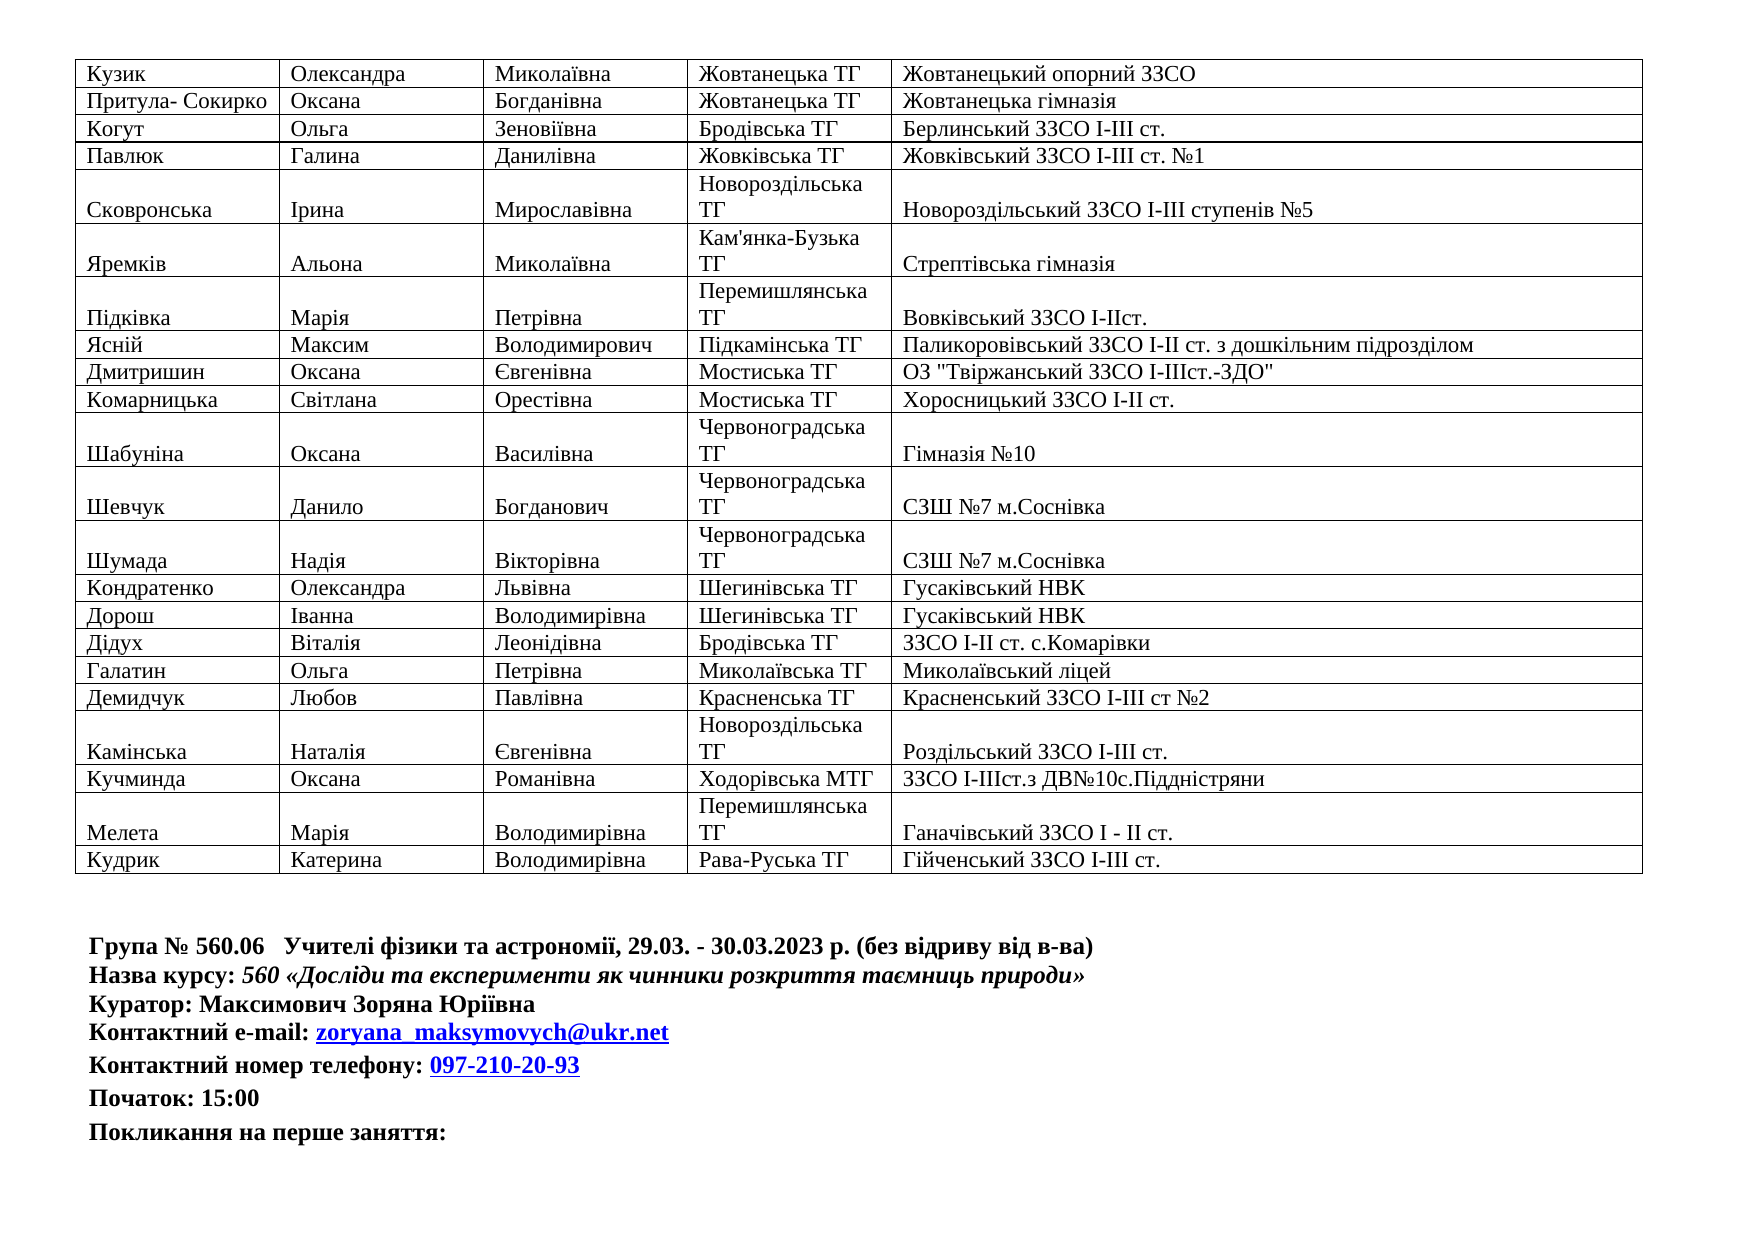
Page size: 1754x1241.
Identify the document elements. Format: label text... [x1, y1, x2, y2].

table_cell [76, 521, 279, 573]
text Назва курсу: 560 «Досліди та експерименти як чинники розкриття таємниць природи» [89, 960, 1665, 989]
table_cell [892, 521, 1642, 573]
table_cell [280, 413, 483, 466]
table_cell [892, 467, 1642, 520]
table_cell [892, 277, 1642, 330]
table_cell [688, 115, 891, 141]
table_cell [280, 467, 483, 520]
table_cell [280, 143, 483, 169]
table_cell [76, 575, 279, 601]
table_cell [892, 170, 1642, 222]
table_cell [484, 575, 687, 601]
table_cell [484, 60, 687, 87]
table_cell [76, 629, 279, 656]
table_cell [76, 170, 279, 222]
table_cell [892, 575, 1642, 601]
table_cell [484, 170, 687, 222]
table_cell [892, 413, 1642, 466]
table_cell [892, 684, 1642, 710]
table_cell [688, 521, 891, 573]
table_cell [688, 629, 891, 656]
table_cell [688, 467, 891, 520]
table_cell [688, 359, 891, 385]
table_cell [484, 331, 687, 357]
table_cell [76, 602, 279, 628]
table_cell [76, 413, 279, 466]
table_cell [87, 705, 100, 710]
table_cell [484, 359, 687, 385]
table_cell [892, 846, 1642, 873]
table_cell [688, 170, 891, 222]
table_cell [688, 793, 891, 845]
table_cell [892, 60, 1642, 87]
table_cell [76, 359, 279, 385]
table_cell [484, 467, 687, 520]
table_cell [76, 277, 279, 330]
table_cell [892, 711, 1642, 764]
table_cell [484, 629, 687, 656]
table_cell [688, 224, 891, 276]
text Початок: 15:00 [89, 1083, 1665, 1112]
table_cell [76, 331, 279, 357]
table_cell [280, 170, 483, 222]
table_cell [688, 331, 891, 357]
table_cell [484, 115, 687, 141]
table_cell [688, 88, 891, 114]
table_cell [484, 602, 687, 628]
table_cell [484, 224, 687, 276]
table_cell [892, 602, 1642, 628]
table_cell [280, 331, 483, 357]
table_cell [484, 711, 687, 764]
text Покликання на перше заняття: [89, 1117, 1665, 1145]
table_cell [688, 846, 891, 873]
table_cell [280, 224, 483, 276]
text Контактний номер телефону: 097-210-20-93 [89, 1051, 1665, 1079]
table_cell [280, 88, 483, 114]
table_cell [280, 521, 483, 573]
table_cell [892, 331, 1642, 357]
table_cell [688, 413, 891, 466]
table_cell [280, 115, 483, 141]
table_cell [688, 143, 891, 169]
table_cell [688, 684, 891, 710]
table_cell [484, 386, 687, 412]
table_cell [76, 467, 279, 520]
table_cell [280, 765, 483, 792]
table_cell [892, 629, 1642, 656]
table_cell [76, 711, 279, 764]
text Контактний e-mail: zoryana_maksymovych@ukr.net [89, 1017, 1665, 1046]
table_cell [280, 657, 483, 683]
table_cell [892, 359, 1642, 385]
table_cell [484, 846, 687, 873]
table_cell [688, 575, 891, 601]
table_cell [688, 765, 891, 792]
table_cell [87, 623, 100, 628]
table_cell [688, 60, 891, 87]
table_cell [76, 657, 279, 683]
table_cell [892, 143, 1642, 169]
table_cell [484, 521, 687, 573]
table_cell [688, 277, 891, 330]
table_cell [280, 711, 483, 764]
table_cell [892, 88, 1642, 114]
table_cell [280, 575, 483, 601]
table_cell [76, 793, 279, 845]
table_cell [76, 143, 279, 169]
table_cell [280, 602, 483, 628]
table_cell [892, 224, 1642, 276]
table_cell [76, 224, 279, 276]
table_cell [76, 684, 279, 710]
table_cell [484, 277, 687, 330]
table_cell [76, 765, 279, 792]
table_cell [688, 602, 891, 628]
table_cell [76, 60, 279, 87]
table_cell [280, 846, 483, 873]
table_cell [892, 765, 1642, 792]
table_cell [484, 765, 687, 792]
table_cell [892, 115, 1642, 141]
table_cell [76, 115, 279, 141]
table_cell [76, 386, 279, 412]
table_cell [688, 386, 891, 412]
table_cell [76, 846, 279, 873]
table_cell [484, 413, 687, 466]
text Група № 560.06 Учителі фізики та астрономії, 29.03. - 30.03.2023 р. (без відриву від в-ва) [89, 931, 1665, 960]
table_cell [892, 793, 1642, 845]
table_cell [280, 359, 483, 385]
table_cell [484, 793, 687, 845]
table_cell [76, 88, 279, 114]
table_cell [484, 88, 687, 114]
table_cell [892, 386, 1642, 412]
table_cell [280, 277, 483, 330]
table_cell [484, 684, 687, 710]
text Куратор: Максимович Зоряна Юріївна [89, 989, 1665, 1017]
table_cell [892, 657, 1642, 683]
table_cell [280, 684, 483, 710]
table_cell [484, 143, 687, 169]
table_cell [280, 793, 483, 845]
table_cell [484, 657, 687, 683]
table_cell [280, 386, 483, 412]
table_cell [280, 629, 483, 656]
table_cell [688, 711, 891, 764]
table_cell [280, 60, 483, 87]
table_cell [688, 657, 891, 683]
